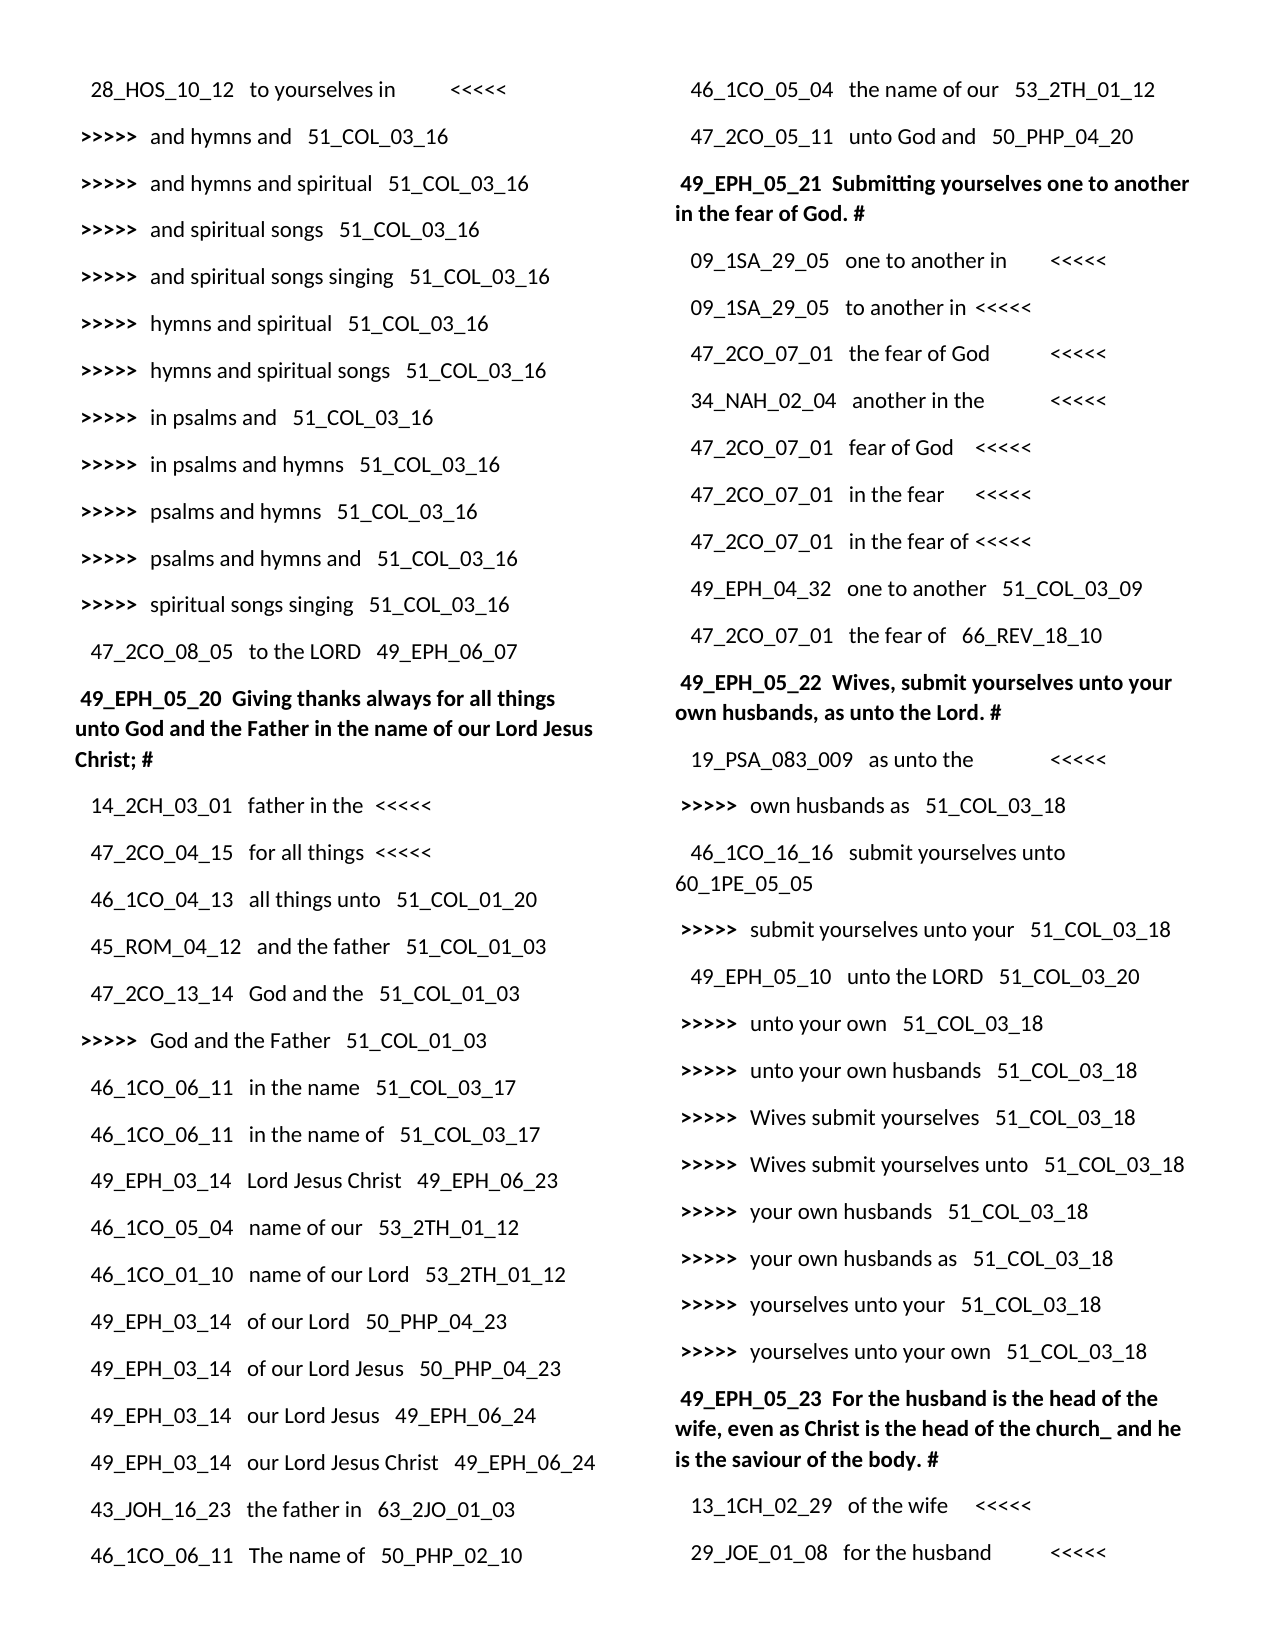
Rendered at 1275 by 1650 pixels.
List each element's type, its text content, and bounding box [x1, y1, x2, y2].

text >>>>> God and the Father 51_COL_01_03 [75, 1026, 600, 1054]
text 46_1CO_01_10 name of our Lord 53_2TH_01_12 [75, 1260, 600, 1288]
text 47_2CO_07_01 in the fear <<<<< [675, 480, 1200, 508]
text >>>>> unto your own 51_COL_03_18 [675, 1009, 1200, 1037]
text >>>>> yourselves unto your 51_COL_03_18 [675, 1291, 1200, 1319]
text 34_NAH_02_04 another in the <<<<< [675, 386, 1200, 414]
text >>>>> yourselves unto your own 51_COL_03_18 [675, 1337, 1200, 1366]
text 47_2CO_13_14 God and the 51_COL_01_03 [75, 979, 600, 1007]
text >>>>> psalms and hymns 51_COL_03_16 [75, 497, 600, 525]
text 47_2CO_07_01 the fear of 66_REV_18_10 [675, 621, 1200, 649]
text 49_EPH_05_22 Wives, submit yourselves unto your own husbands, as unto the Lord. # [675, 668, 1200, 726]
text 28_HOS_10_12 to yourselves in <<<<< [75, 75, 600, 103]
text 49_EPH_03_14 our Lord Jesus 49_EPH_06_24 [75, 1401, 600, 1429]
text 49_EPH_03_14 of our Lord Jesus 50_PHP_04_23 [75, 1354, 600, 1382]
text >>>>> hymns and spiritual songs 51_COL_03_16 [75, 356, 600, 384]
text >>>>> own husbands as 51_COL_03_18 [675, 792, 1200, 820]
text >>>>> Wives submit yourselves 51_COL_03_18 [675, 1103, 1200, 1131]
text >>>>> and hymns and spiritual 51_COL_03_16 [75, 169, 600, 197]
text 29_JOE_01_08 for the husband <<<<< [675, 1538, 1200, 1567]
text 47_2CO_07_01 fear of God <<<<< [675, 433, 1200, 461]
text 46_1CO_05_04 name of our 53_2TH_01_12 [75, 1213, 600, 1242]
text 49_EPH_03_14 our Lord Jesus Christ 49_EPH_06_24 [75, 1448, 600, 1476]
text >>>>> hymns and spiritual 51_COL_03_16 [75, 309, 600, 337]
text 46_1CO_06_11 in the name 51_COL_03_17 [75, 1073, 600, 1101]
text >>>>> and spiritual songs 51_COL_03_16 [75, 216, 600, 244]
text 13_1CH_02_29 of the wife <<<<< [675, 1492, 1200, 1520]
text >>>>> spiritual songs singing 51_COL_03_16 [75, 591, 600, 619]
text 14_2CH_03_01 father in the <<<<< [75, 792, 600, 820]
text 47_2CO_07_01 the fear of God <<<<< [675, 339, 1200, 368]
text 43_JOH_16_23 the father in 63_2JO_01_03 [75, 1495, 600, 1523]
text 49_EPH_05_20 Giving thanks always for all things unto God and the Father in the name of our Lord Jesus Christ; # [75, 684, 600, 773]
text >>>>> submit yourselves unto your 51_COL_03_18 [675, 916, 1200, 944]
text 46_1CO_04_13 all things unto 51_COL_01_20 [75, 885, 600, 913]
text 47_2CO_05_11 unto God and 50_PHP_04_20 [675, 122, 1200, 150]
text 09_1SA_29_05 to another in <<<<< [675, 293, 1200, 321]
text 46_1CO_05_04 the name of our 53_2TH_01_12 [675, 75, 1200, 103]
text 45_ROM_04_12 and the father 51_COL_01_03 [75, 932, 600, 960]
text 19_PSA_083_009 as unto the <<<<< [675, 745, 1200, 773]
text 49_EPH_03_14 of our Lord 50_PHP_04_23 [75, 1307, 600, 1335]
text 49_EPH_05_10 unto the LORD 51_COL_03_20 [675, 962, 1200, 991]
text 46_1CO_06_11 The name of 50_PHP_02_10 [75, 1542, 600, 1570]
text >>>>> psalms and hymns and 51_COL_03_16 [75, 544, 600, 572]
text 09_1SA_29_05 one to another in <<<<< [675, 246, 1200, 274]
text 49_EPH_03_14 Lord Jesus Christ 49_EPH_06_23 [75, 1167, 600, 1195]
text 46_1CO_06_11 in the name of 51_COL_03_17 [75, 1120, 600, 1148]
text >>>>> and spiritual songs singing 51_COL_03_16 [75, 262, 600, 291]
text >>>>> Wives submit yourselves unto 51_COL_03_18 [675, 1150, 1200, 1178]
text >>>>> in psalms and 51_COL_03_16 [75, 403, 600, 431]
text >>>>> and hymns and 51_COL_03_16 [75, 122, 600, 150]
text >>>>> in psalms and hymns 51_COL_03_16 [75, 450, 600, 478]
text >>>>> unto your own husbands 51_COL_03_18 [675, 1056, 1200, 1084]
text 47_2CO_04_15 for all things <<<<< [75, 838, 600, 867]
text 49_EPH_05_23 For the husband is the head of the wife, even as Christ is the head of the church_ and he is the saviour of the body. # [675, 1384, 1200, 1473]
text >>>>> your own husbands 51_COL_03_18 [675, 1197, 1200, 1225]
text 46_1CO_16_16 submit yourselves unto 60_1PE_05_05 [675, 838, 1200, 897]
text 49_EPH_04_32 one to another 51_COL_03_09 [675, 574, 1200, 602]
text 47_2CO_08_05 to the LORD 49_EPH_06_07 [75, 637, 600, 666]
text 47_2CO_07_01 in the fear of <<<<< [675, 527, 1200, 555]
text >>>>> your own husbands as 51_COL_03_18 [675, 1244, 1200, 1272]
text 49_EPH_05_21 Submitting yourselves one to another in the fear of God. # [675, 169, 1200, 227]
